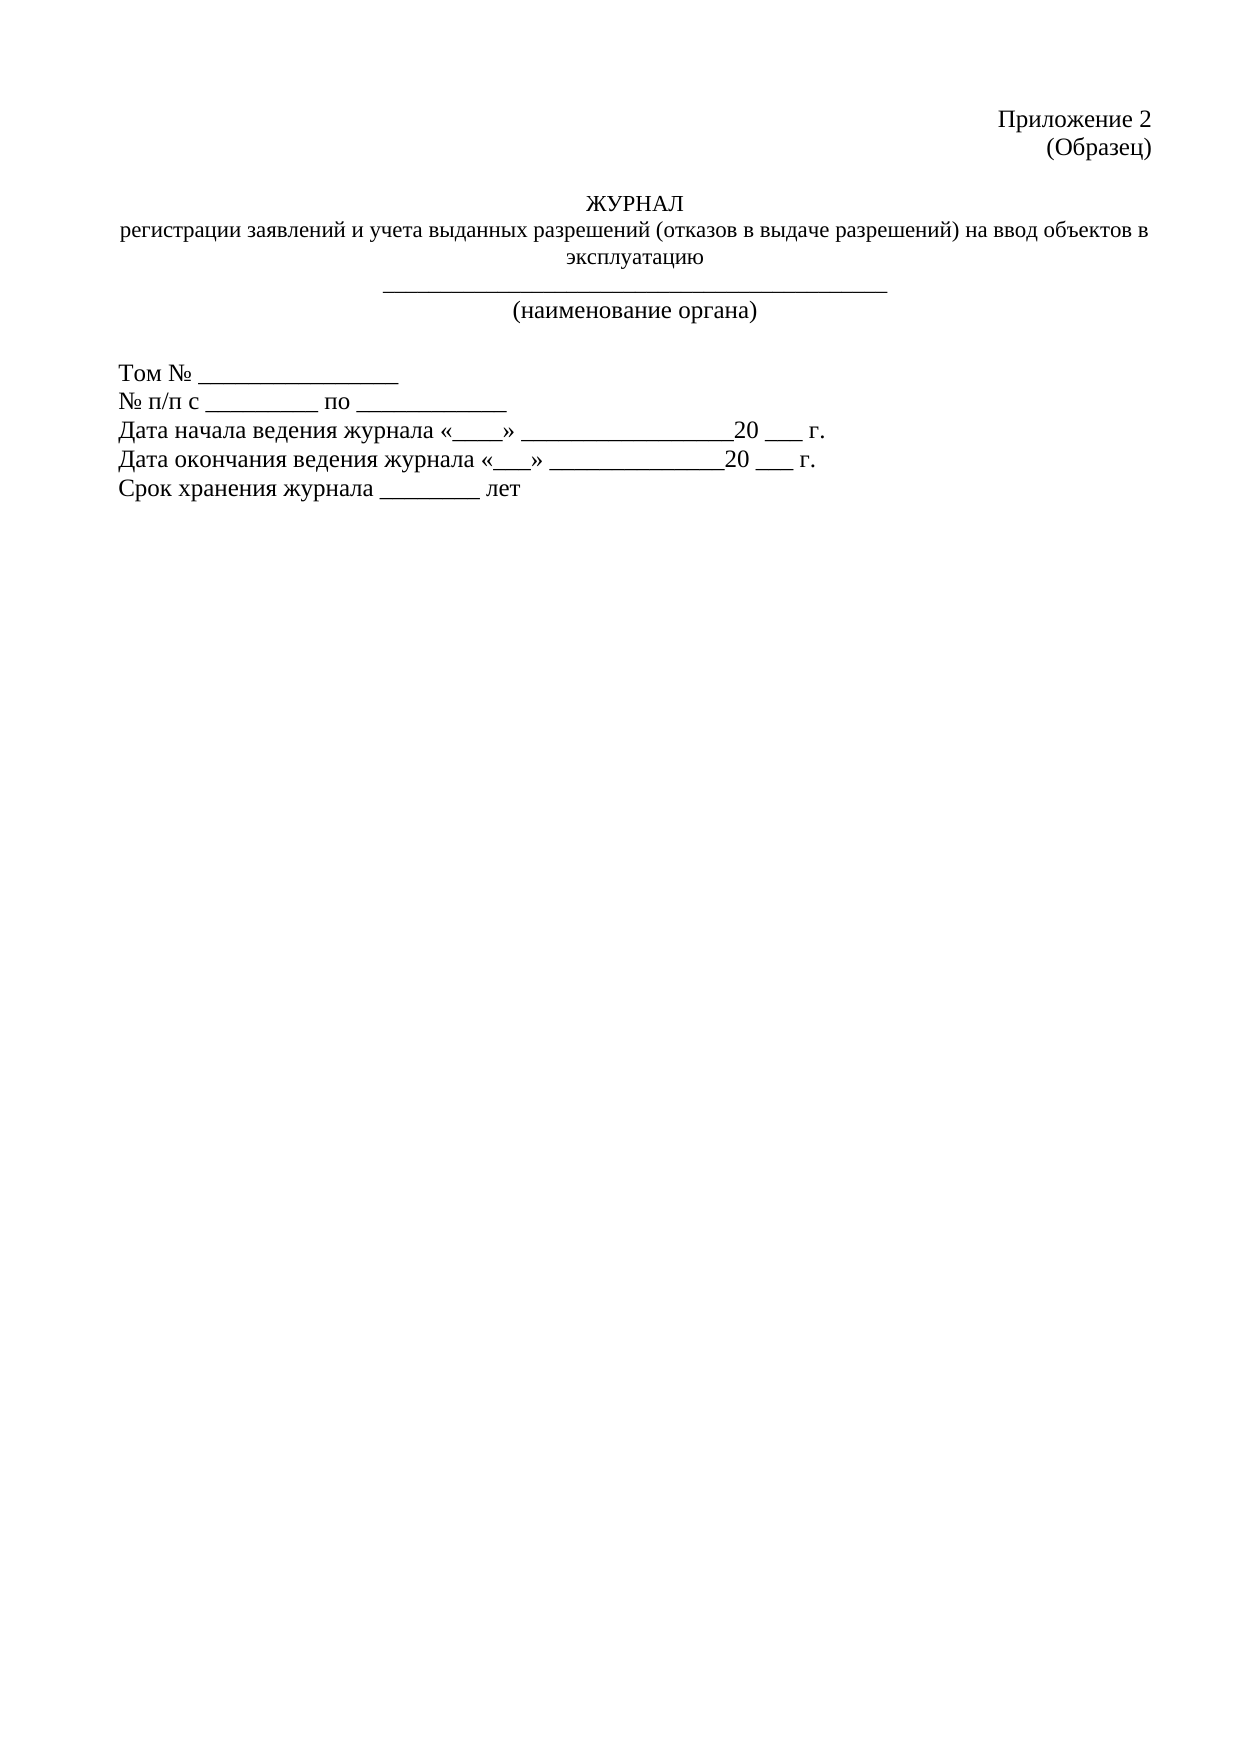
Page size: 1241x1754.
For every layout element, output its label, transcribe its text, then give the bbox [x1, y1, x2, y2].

text регистрации заявлений и учета выданных разрешений (отказов в выдаче разрешений) на ввод объектов в эксплуатацию [118, 216, 1152, 269]
text (наименование органа) [118, 295, 1152, 324]
text Срок хранения журнала ________ лет [118, 473, 1152, 501]
text Том № ________________ [118, 358, 1152, 386]
text (Образец) [118, 132, 1152, 161]
text Дата окончания ведения журнала «___» ______________20 ___ г. [118, 444, 1152, 473]
text № п/п с _________ по ____________ [118, 386, 1152, 415]
text Дата начала ведения журнала «____» _________________20 ___ г. [118, 415, 1152, 444]
text ЖУРНАЛ [118, 190, 1152, 216]
text ____________________________________________ [118, 269, 1152, 295]
text Приложение 2 [118, 104, 1152, 132]
